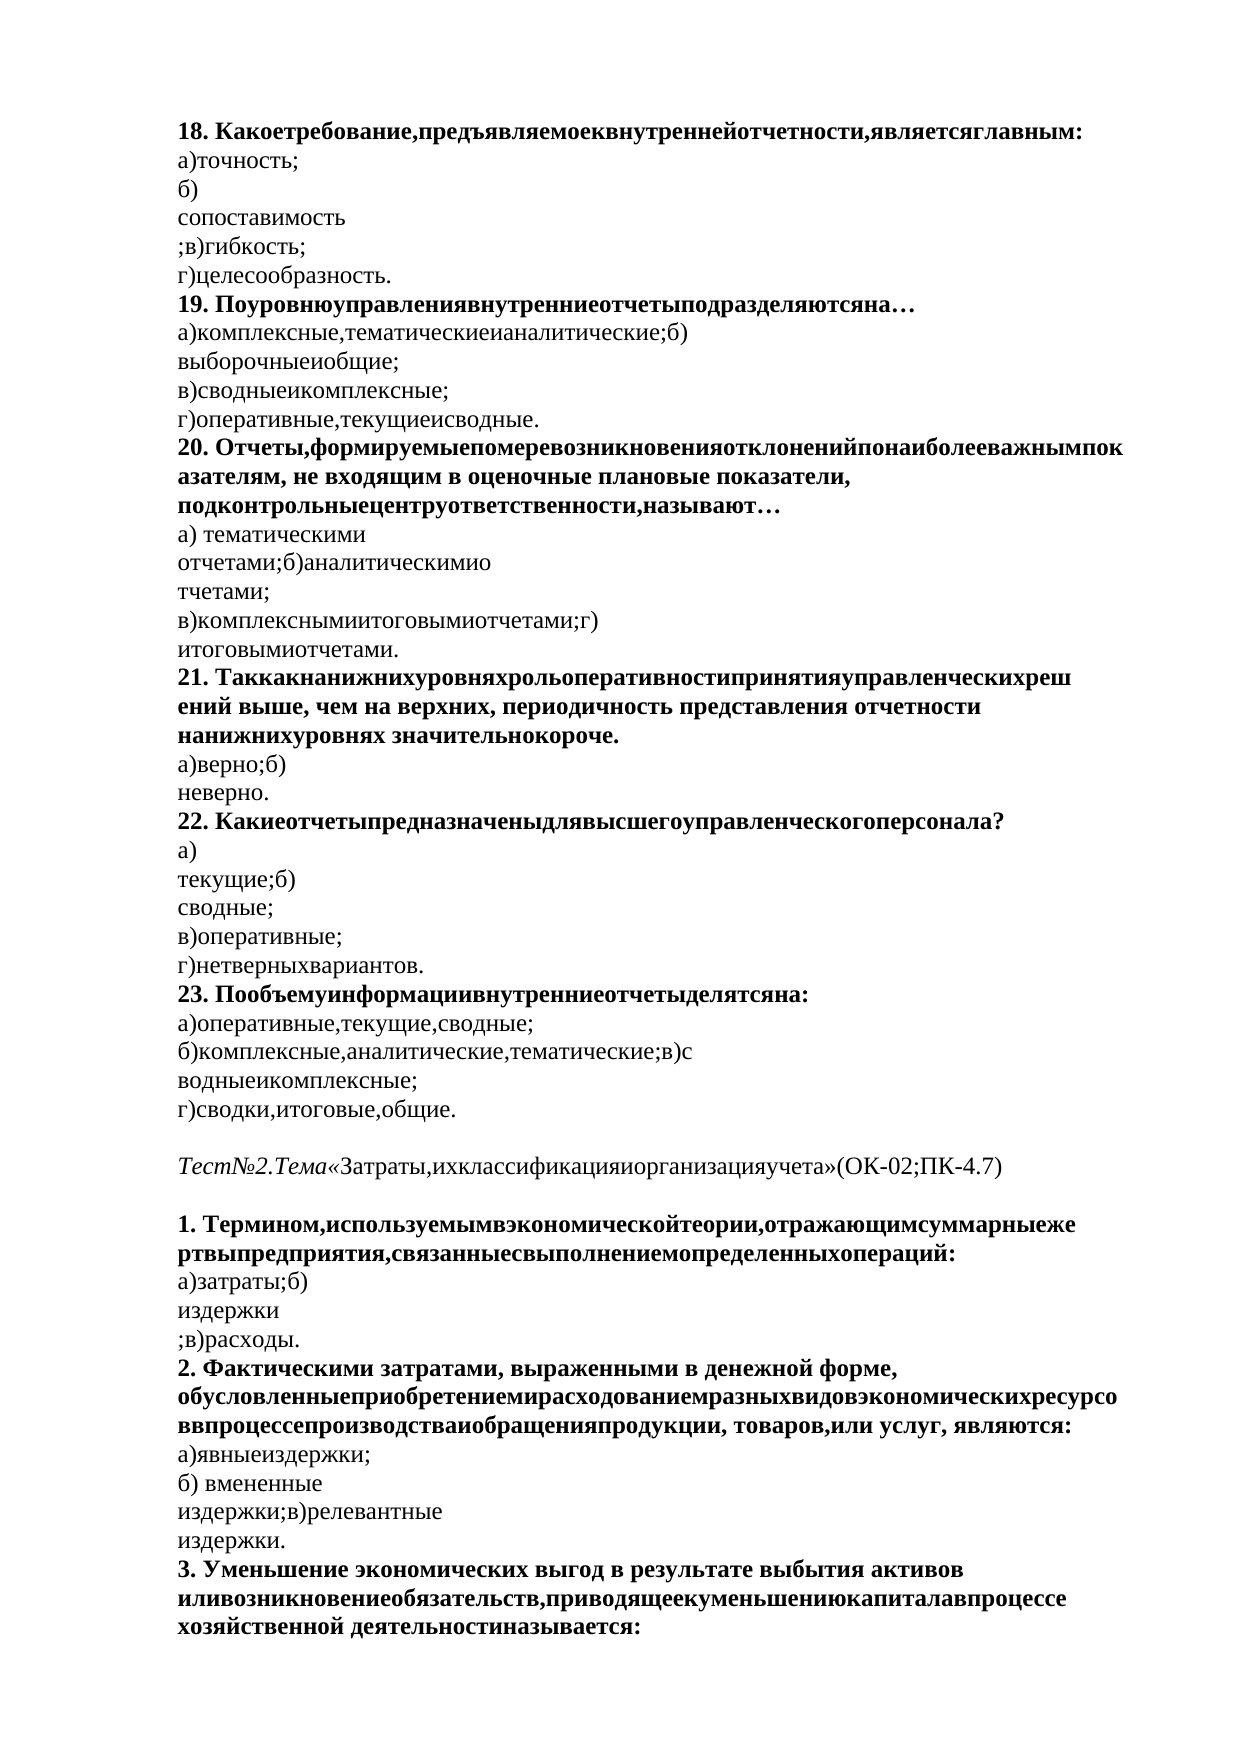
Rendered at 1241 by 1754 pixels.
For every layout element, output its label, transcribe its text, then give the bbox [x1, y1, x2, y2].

text Тест№2.Тема«Затраты,ихклассификацияиорганизацияучета»(ОК-02;ПК-4.7) [177, 1151, 1138, 1180]
text а)затраты;б) издержки;в)расходы. [177, 1266, 314, 1353]
text в)сводныеикомплексные; [177, 375, 1223, 404]
text а)явныеиздержки; [177, 1439, 1223, 1468]
text г)нетверныхвариантов. [177, 950, 1223, 979]
text б) вмененные издержки;в)релевантныеиздержки. [177, 1468, 455, 1554]
text в)оперативные; [177, 921, 1223, 950]
subtitle Таккакнанижнихуровняхрольоперативностипринятияуправленческихрешений выше, чем на верхних, периодичность представления отчетности нанижнихуровнях значительнокороче. [177, 662, 1075, 749]
subtitle Термином,используемымвэкономическойтеории,отражающимсуммарныежертвыпредприятия,связанныесвыполнениемопределенныхопераций: [177, 1209, 1084, 1266]
text г)оперативные,текущиеисводные. [177, 404, 1223, 432]
text а)верно;б)неверно. [177, 749, 297, 806]
text б)комплексные,аналитические,тематические;в)сводныеикомплексные; [177, 1036, 696, 1094]
text а) текущие;б)сводные; [177, 835, 302, 921]
text б) сопоставимость;в)гибкость; [177, 174, 381, 260]
subtitle Какиеотчетыпредназначеныдлявысшегоуправленческогоперсонала? [177, 806, 1223, 835]
text а) тематическими отчетами;б)аналитическимиотчетами; [177, 519, 492, 605]
subtitle Какоетребование,предъявляемоеквнутреннейотчетности,являетсяглавным: [177, 116, 1223, 145]
text а)точность; [177, 145, 1223, 174]
text г)сводки,итоговые,общие. [177, 1094, 1223, 1123]
text г)целесообразность. [177, 260, 1223, 289]
subtitle Поуровнюуправлениявнутренниеотчетыподразделяютсяна… [177, 289, 1223, 317]
subtitle Уменьшение экономических выгод в результате выбытия активов иливозникновениеобязательств,приводящеекуменьшениюкапиталавпроцессехозяйственной деятельностиназывается: [177, 1554, 1067, 1640]
subtitle Фактическими затратами, выраженными в денежной форме, обусловленныеприобретениемирасходованиемразныхвидовэкономическихресурсоввпроцессепроизводстваиобращенияпродукции, товаров,или услуг, являются: [177, 1353, 1121, 1439]
text в)комплекснымиитоговымиотчетами;г)итоговымиотчетами. [177, 605, 599, 662]
subtitle Отчеты,формируемыепомеревозникновенияотклоненийпонаиболееважнымпоказателям, не входящим в оценочные плановые показатели, подконтрольныецентруответственности,называют… [177, 432, 1132, 519]
subtitle Пообъемуинформациивнутренниеотчетыделятсяна: [177, 979, 1223, 1007]
text а)оперативные,текущие,сводные; [177, 1008, 1223, 1036]
text а)комплексные,тематическиеианалитические;б)выборочныеиобщие; [177, 317, 696, 375]
